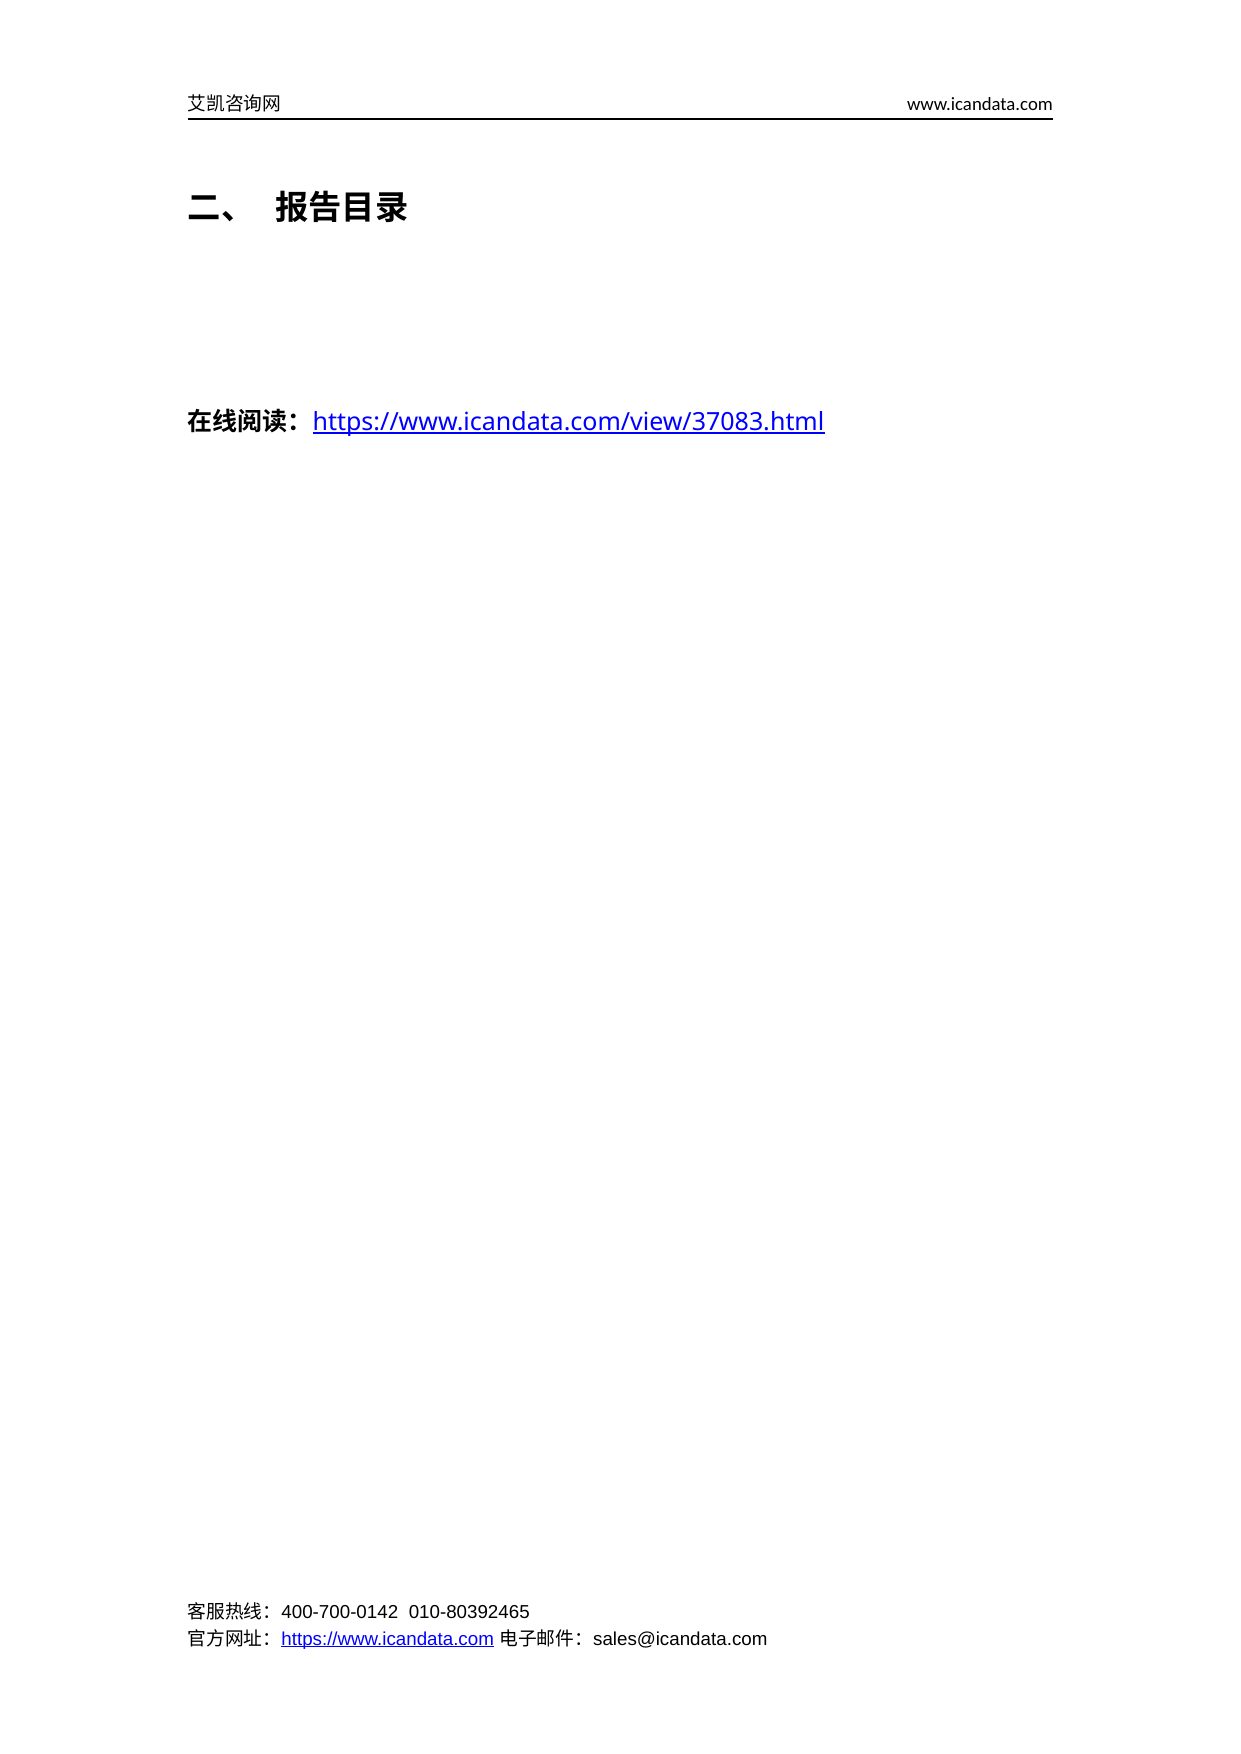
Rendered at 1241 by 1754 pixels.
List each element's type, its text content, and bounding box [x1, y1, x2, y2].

subtitle 报告目录 [187, 172, 1053, 237]
text 在线阅读：https://www.icandata.com/view/37083.html [187, 387, 1053, 452]
